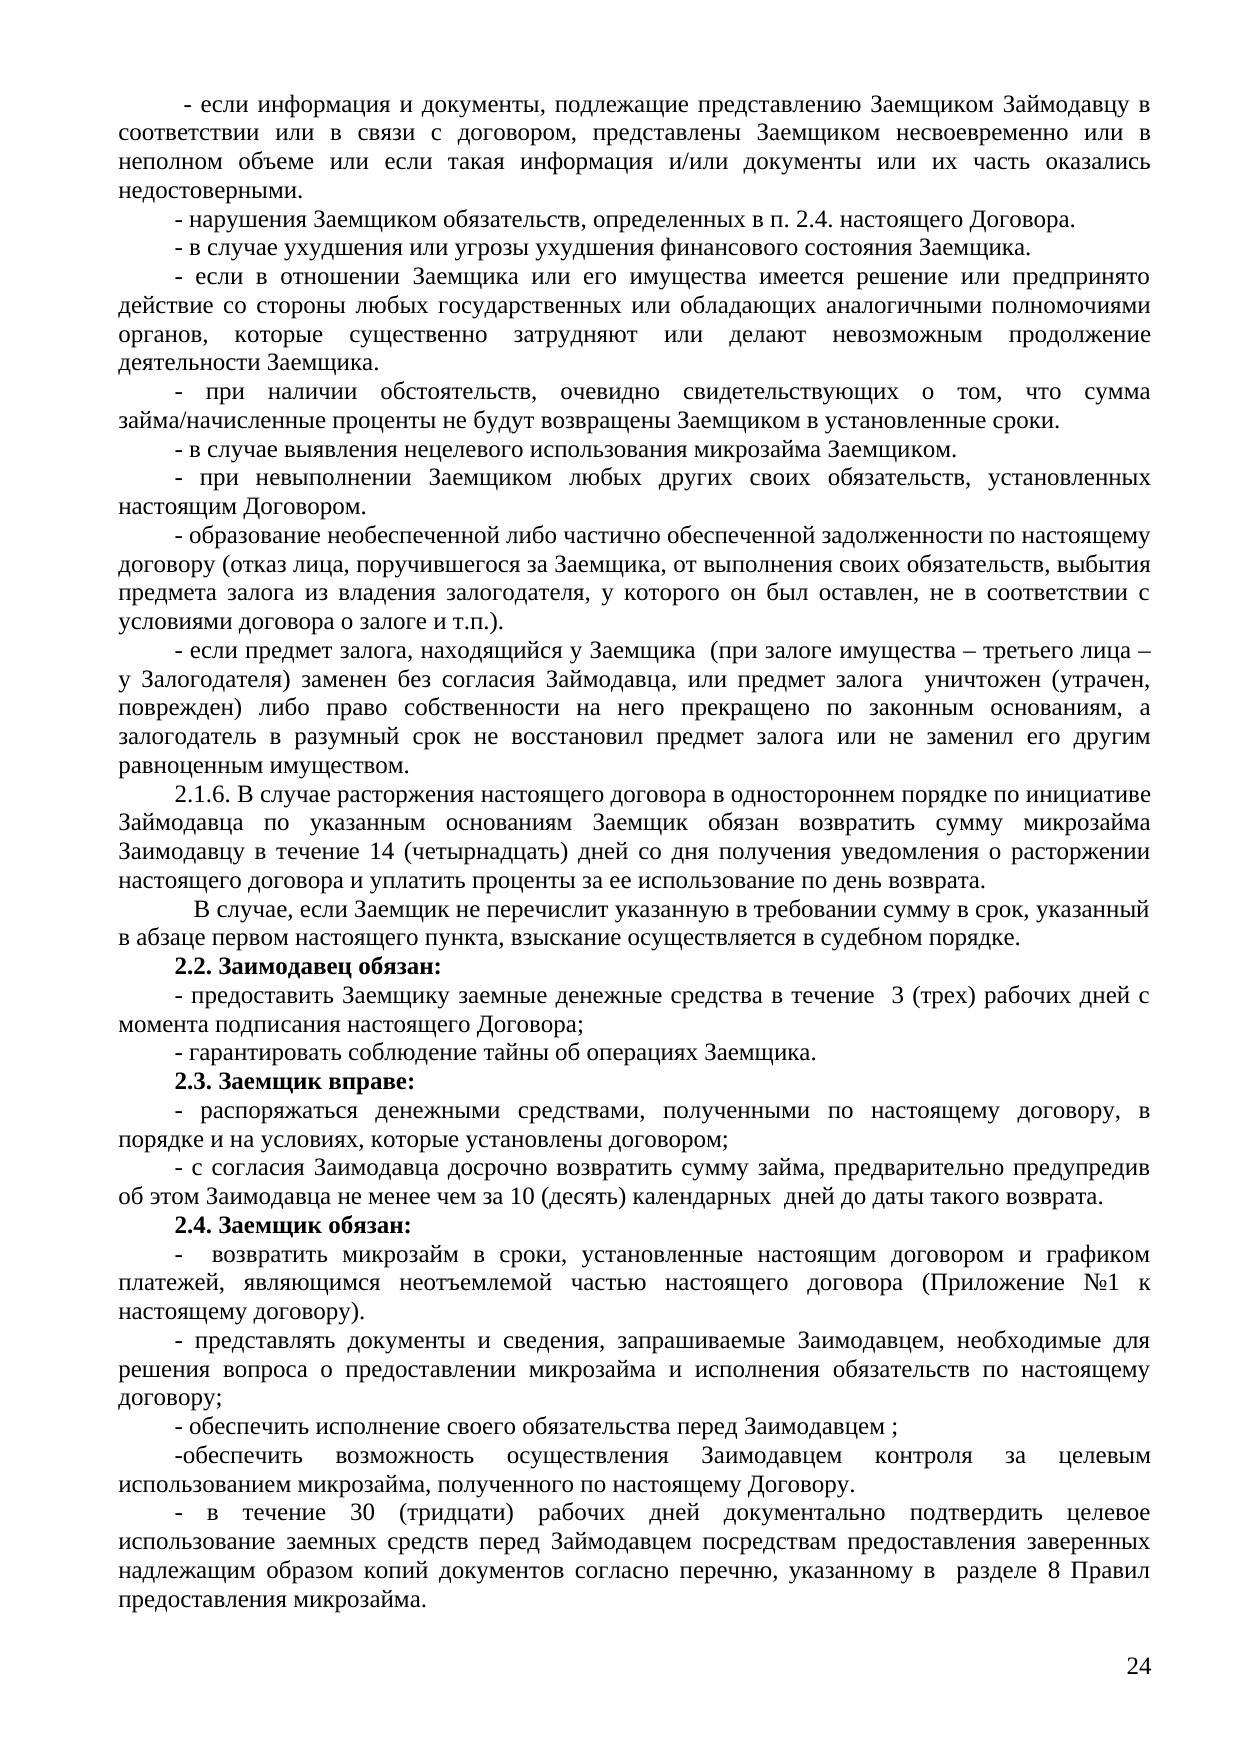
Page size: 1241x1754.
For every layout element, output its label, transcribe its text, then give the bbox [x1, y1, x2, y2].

text - с согласия Заимодавца досрочно возвратить сумму займа, предварительно предупредив об этом Заимодавца не менее чем за 10 (десять) календарных дней до даты такого возврата. [118, 1152, 1152, 1210]
text - если в отношении Заемщика или его имущества имеется решение или предпринято действие со стороны любых государственных или обладающих аналогичными полномочиями органов, которые существенно затрудняют или делают невозможным продолжение деятельности Заемщика. [118, 261, 1152, 376]
text - распоряжаться денежными средствами, полученными по настоящему договору, в порядке и на условиях, которые установлены договором; [118, 1095, 1152, 1152]
text - представлять документы и сведения, запрашиваемые Заимодавцем, необходимые для решения вопроса о предоставлении микрозайма и исполнения обязательств по настоящему договору; [118, 1325, 1152, 1411]
text 2.3. Заемщик вправе: [118, 1066, 1152, 1095]
text В случае, если Заемщик не перечислит указанную в требовании сумму в срок, указанный в абзаце первом настоящего пункта, взыскание осуществляется в судебном порядке. [118, 894, 1152, 951]
text 2.2. Заимодавец обязан: [118, 951, 1152, 980]
text - нарушения Заемщиком обязательств, определенных в п. 2.4. настоящего Договора. [118, 204, 1152, 232]
text - гарантировать соблюдение тайны об операциях Заемщика. [118, 1037, 1152, 1066]
text - в течение 30 (тридцати) рабочих дней документально подтвердить целевое использование заемных средств перед Займодавцем посредствам предоставления заверенных надлежащим образом копий документов согласно перечню, указанному в разделе 8 Правил предоставления микрозайма. [118, 1497, 1152, 1612]
text 2.1.6. В случае расторжения настоящего договора в одностороннем порядке по инициативе Займодавца по указанным основаниям Заемщик обязан возвратить сумму микрозайма Заимодавцу в течение 14 (четырнадцать) дней со дня получения уведомления о расторжении настоящего договора и уплатить проценты за ее использование по день возврата. [118, 779, 1152, 894]
text - образование необеспеченной либо частично обеспеченной задолженности по настоящему договору (отказ лица, поручившегося за Заемщика, от выполнения своих обязательств, выбытия предмета залога из владения залогодателя, у которого он был оставлен, не в соответствии с условиями договора о залоге и т.п.). [118, 520, 1152, 635]
text - в случае ухудшения или угрозы ухудшения финансового состояния Заемщика. [118, 232, 1152, 261]
text - при наличии обстоятельств, очевидно свидетельствующих о том, что сумма займа/начисленные проценты не будут возвращены Заемщиком в установленные сроки. [118, 376, 1152, 434]
text 2.4. Заемщик обязан: [118, 1210, 1152, 1239]
text -обеспечить возможность осуществления Заимодавцем контроля за целевым использованием микрозайма, полученного по настоящему Договору. [118, 1440, 1152, 1497]
text - если информация и документы, подлежащие представлению Заемщиком Займодавцу в соответствии или в связи с договором, представлены Заемщиком несвоевременно или в неполном объеме или если такая информация и/или документы или их часть оказались недостоверными. [118, 89, 1152, 204]
text - обеспечить исполнение своего обязательства перед Заимодавцем ; [118, 1411, 1152, 1440]
text - предоставить Заемщику заемные денежные средства в течение 3 (трех) рабочих дней с момента подписания настоящего Договора; [118, 980, 1152, 1037]
text - в случае выявления нецелевого использования микрозайма Заемщиком. [118, 434, 1152, 462]
text - если предмет залога, находящийся у Заемщика (при залоге имущества – третьего лица – у Залогодателя) заменен без согласия Займодавца, или предмет залога уничтожен (утрачен, поврежден) либо право собственности на него прекращено по законным основаниям, а залогодатель в разумный срок не восстановил предмет залога или не заменил его другим равноценным имуществом. [118, 635, 1152, 779]
text - возвратить микрозайм в сроки, установленные настоящим договором и графиком платежей, являющимся неотъемлемой частью настоящего договора (Приложение №1 к настоящему договору). [118, 1239, 1152, 1325]
text - при невыполнении Заемщиком любых других своих обязательств, установленных настоящим Договором. [118, 462, 1152, 520]
